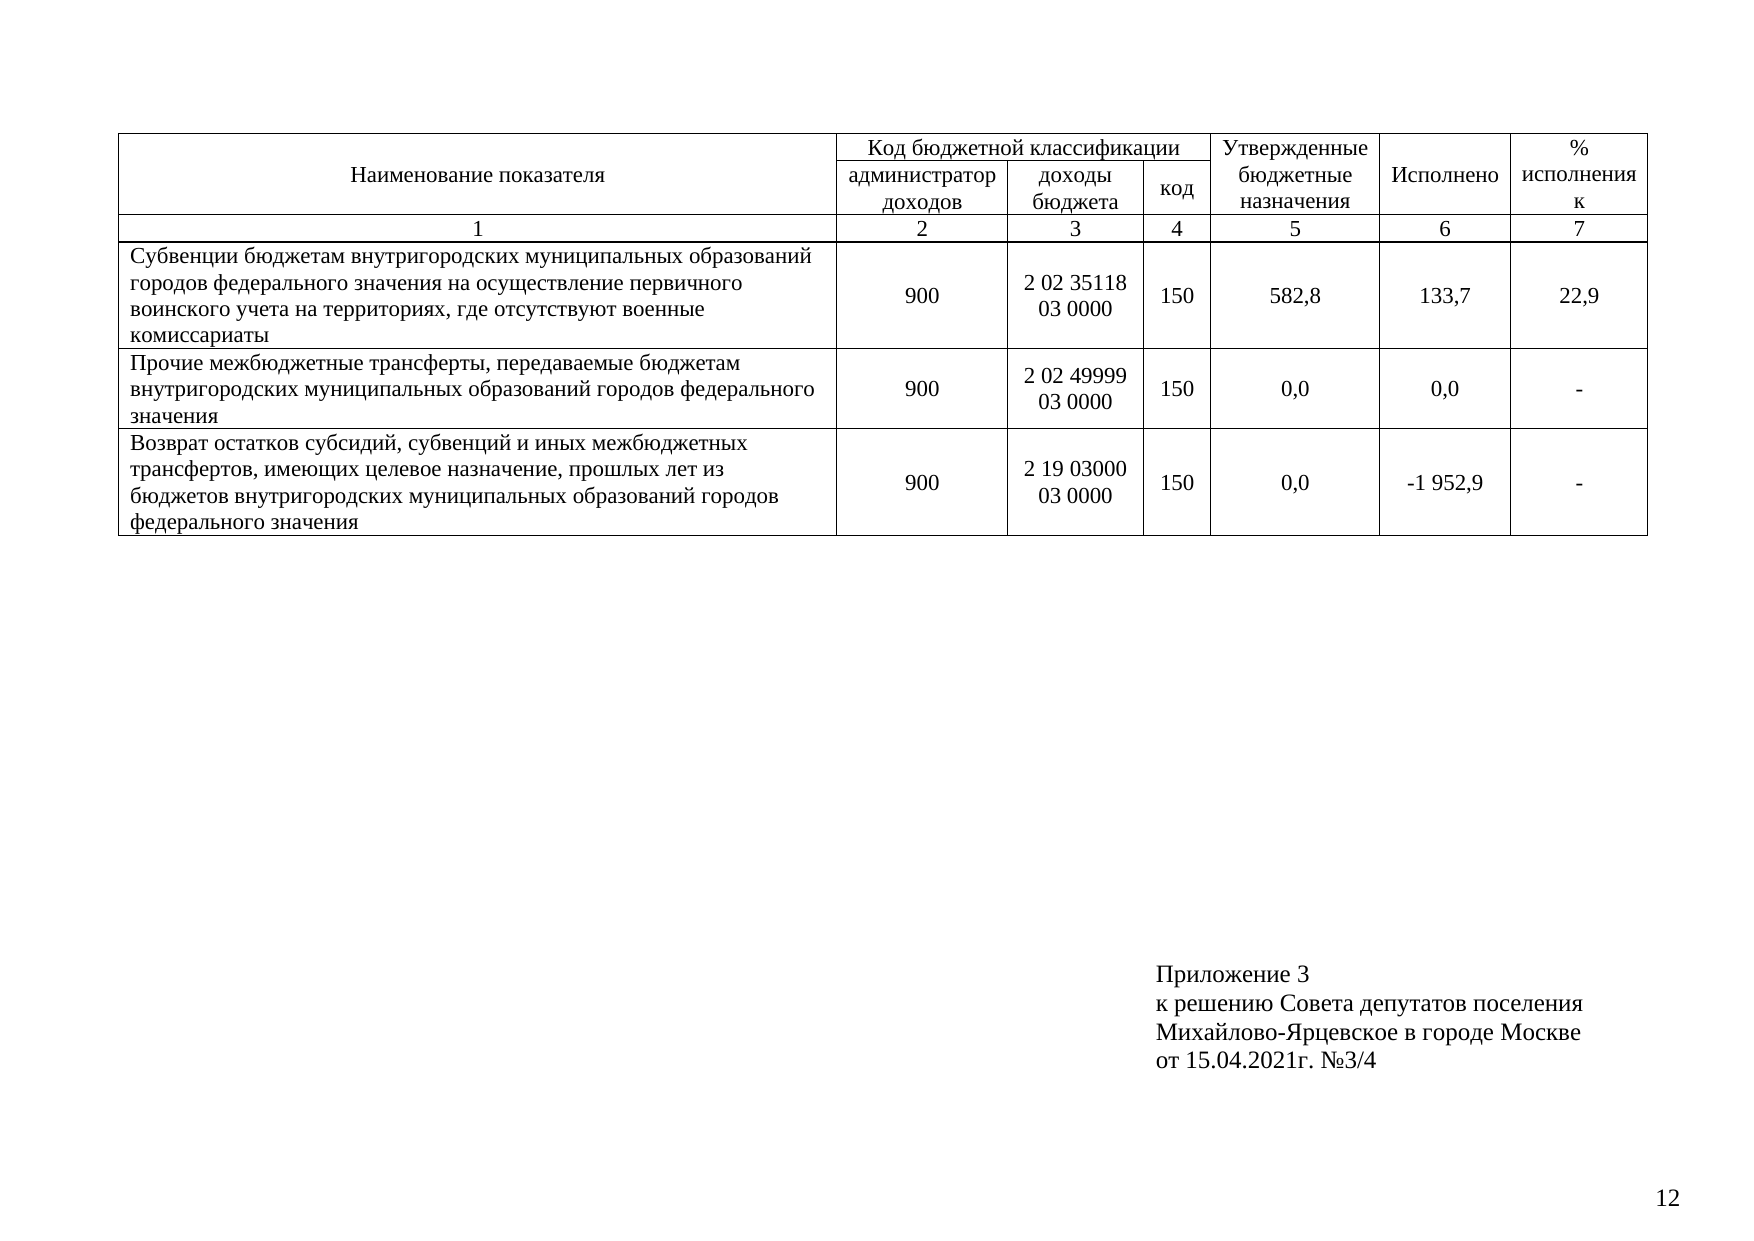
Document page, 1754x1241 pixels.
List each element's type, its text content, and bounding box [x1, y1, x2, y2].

table_cell 582,8 [1211, 243, 1379, 348]
table_cell 2 02 35118 03 0000 [1008, 243, 1143, 348]
table_cell 22,9 [1511, 243, 1647, 348]
table_cell 900 [837, 349, 1007, 428]
table_cell доходы бюджета [1008, 161, 1143, 214]
table_cell код [1144, 161, 1210, 214]
table_cell Прочие межбюджетные трансферты, передаваемые бюджетам внутригородских муниципальных образований городов федерального значения [119, 349, 836, 428]
table_cell 5 [1211, 215, 1379, 241]
table_cell Субвенции бюджетам внутригородских муниципальных образований городов федерального значения на осуществление первичного воинского учета на территориях, где отсутствуют военные комиссариаты [119, 243, 836, 348]
table_cell 6 [1380, 215, 1510, 241]
table_cell 0,0 [1211, 429, 1379, 534]
table_header % исполнения к утвержден ному плану [1511, 134, 1647, 214]
table_cell 3 [1008, 215, 1143, 241]
table_cell 900 [837, 243, 1007, 348]
table_cell - [1511, 429, 1647, 534]
table_cell 150 [1144, 349, 1210, 428]
table_header Наименование показателя [119, 134, 836, 214]
table_cell 150 [1144, 243, 1210, 348]
table_header Исполнено [1380, 134, 1510, 214]
table_cell - [1511, 349, 1647, 428]
table_cell 0,0 [1211, 349, 1379, 428]
table_header Код бюджетной классификации [837, 134, 1210, 160]
table_cell 133,7 [1380, 243, 1510, 348]
table_cell администратор доходов [837, 161, 1007, 214]
table_cell Возврат остатков субсидий, субвенций и иных межбюджетных трансфертов, имеющих целевое назначение, прошлых лет из бюджетов внутригородских муниципальных образований городов федерального значения [119, 429, 836, 534]
table_cell -1 952,9 [1380, 429, 1510, 534]
table_cell 150 [1144, 429, 1210, 534]
table_cell 7 [1511, 215, 1647, 241]
table_cell 2 02 49999 03 0000 [1008, 349, 1143, 428]
table_cell 0,0 [1380, 349, 1510, 428]
table_cell 900 [837, 429, 1007, 534]
table_cell 2 19 03000 03 0000 [1008, 429, 1143, 534]
table_header Утвержденные бюджетные назначения [1211, 134, 1379, 214]
table_cell 2 [837, 215, 1007, 241]
table_cell 4 [1144, 215, 1210, 241]
table_cell 1 [119, 215, 836, 241]
